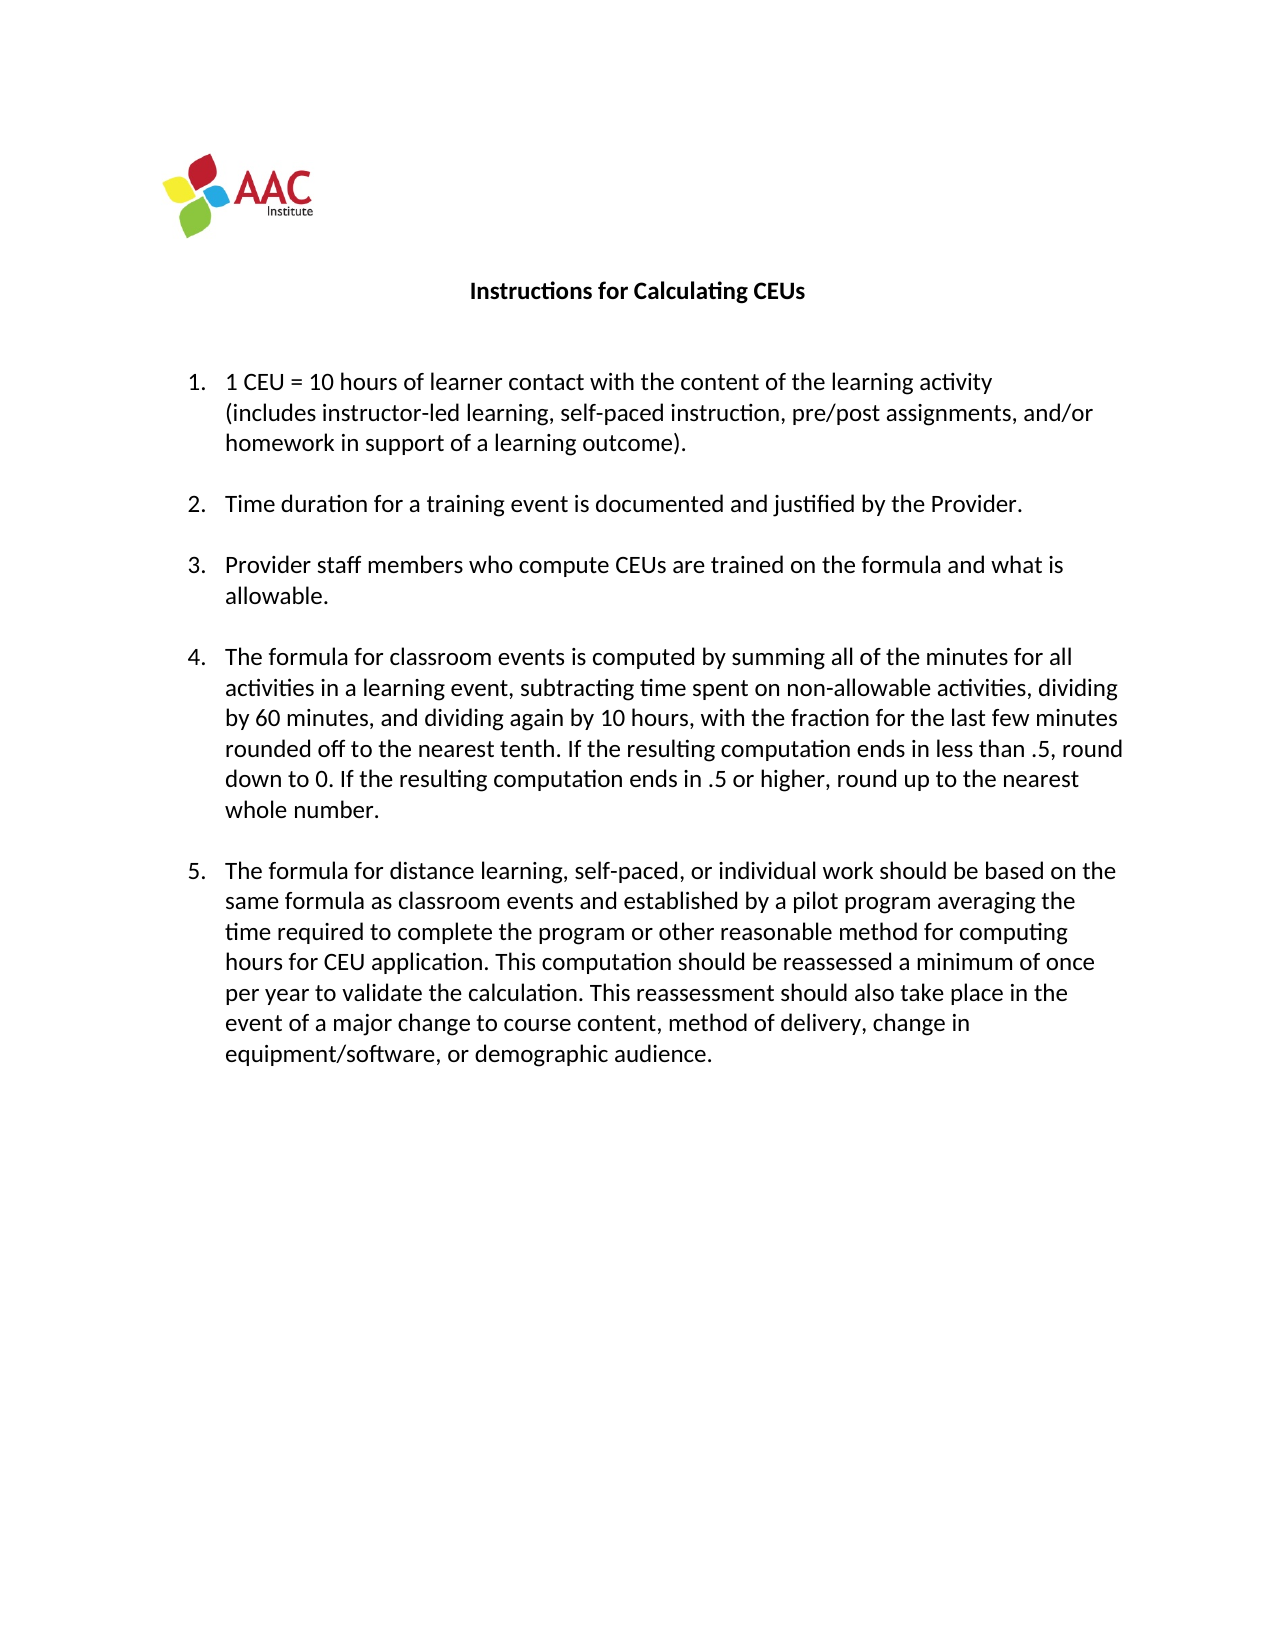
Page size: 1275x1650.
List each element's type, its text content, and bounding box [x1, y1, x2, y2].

list 1 CEU = 10 hours of learner contact with the content of the learning activity [187, 366, 1125, 397]
picture [150, 150, 348, 245]
list The formula for distance learning, self-paced, or individual work should be based on the same formula as classroom events and established by a pilot program averaging the time required to complete the program or other reasonable method for computing hours for CEU application. This computation should be reassessed a minimum of once per year to validate the calculation. This reassessment should also take place in the event of a major change to course content, method of delivery, change in equipment/software, or demographic audience. [187, 855, 1125, 1068]
text homework in support of a learning outcome). [225, 427, 1125, 488]
list Time duration for a training event is documented and justified by the Provider. [187, 488, 1125, 519]
list Provider staff members who compute CEUs are trained on the formula and what is allowable. [187, 549, 1125, 611]
text Instructions for Calculating CEUs [150, 275, 1125, 305]
list The formula for classroom events is computed by summing all of the minutes for all activities in a learning event, subtracting time spent on non-allowable activities, dividing by 60 minutes, and dividing again by 10 hours, with the fraction for the last few minutes rounded off to the nearest tenth. If the resulting computation ends in less than .5, round down to 0. If the resulting computation ends in .5 or higher, round up to the nearest whole number. [187, 641, 1125, 824]
text (includes instructor-led learning, self-paced instruction, pre/post assignments, and/or [225, 397, 1125, 427]
